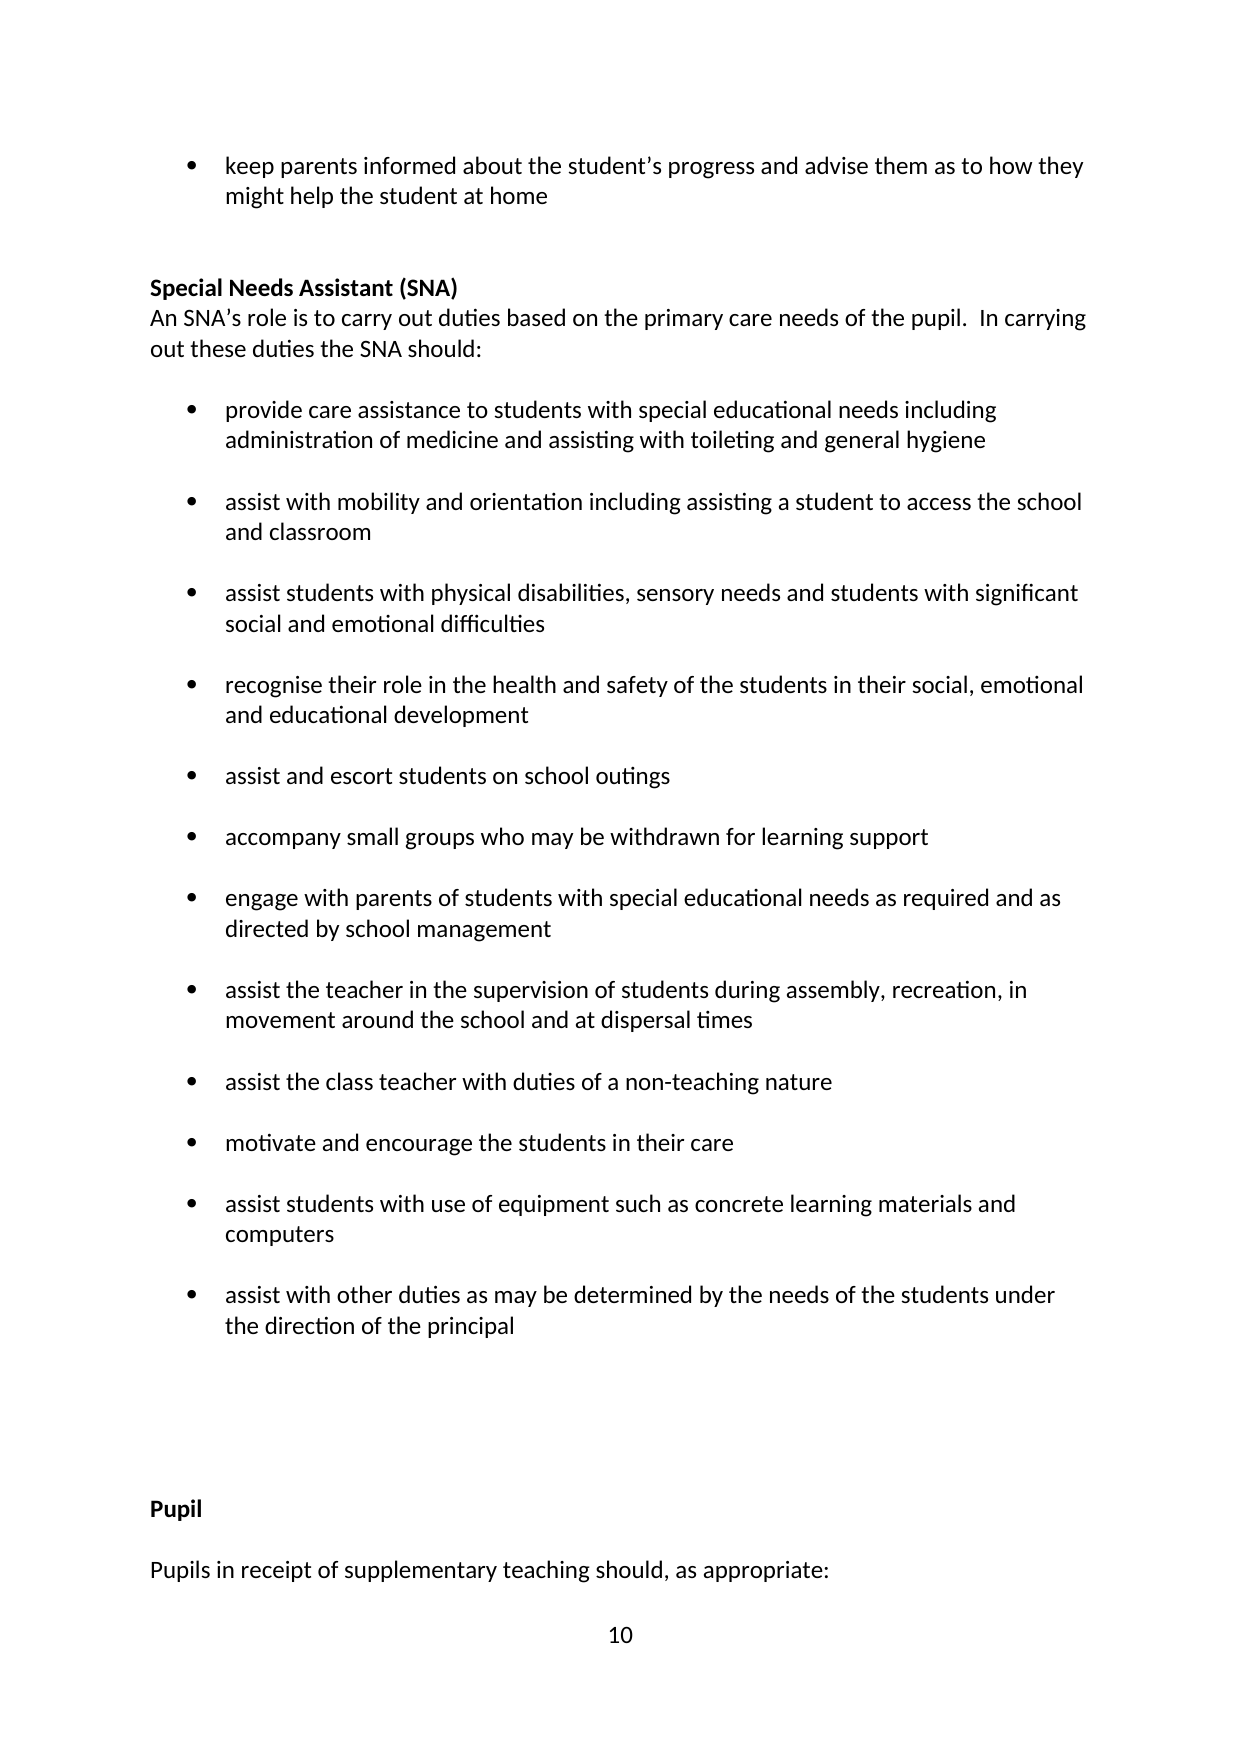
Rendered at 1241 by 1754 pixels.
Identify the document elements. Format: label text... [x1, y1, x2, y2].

list assist with mobility and orientation including assisting a student to access the school and classroom [187, 486, 1090, 547]
list keep parents informed about the student’s progress and advise them as to how they might help the student at home [187, 150, 1090, 211]
list engage with parents of students with special educational needs as required and as directed by school management [187, 882, 1090, 943]
list recognise their role in the health and safety of the students in their social, emotional and educational development [187, 669, 1090, 730]
list assist students with physical disabilities, sensory needs and students with significant social and emotional difficulties [187, 577, 1090, 638]
text An SNA’s role is to carry out duties based on the primary care needs of the pupil. In carrying out these duties the SNA should: [150, 303, 1090, 364]
text Pupils in receipt of supplementary teaching should, as appropriate: [150, 1554, 1090, 1584]
list motivate and encourage the students in their care [187, 1127, 1090, 1157]
list accompany small groups who may be withdrawn for learning support [187, 821, 1090, 852]
list assist the teacher in the supervision of students during assembly, recreation, in movement around the school and at dispersal times [187, 974, 1090, 1035]
text Special Needs Assistant (SNA) [150, 272, 1090, 303]
list assist with other duties as may be determined by the needs of the students under the direction of the principal [187, 1279, 1090, 1340]
list assist the class teacher with duties of a non-teaching nature [187, 1066, 1090, 1096]
list assist and escort students on school outings [187, 760, 1090, 791]
text Pupil [150, 1493, 1090, 1523]
list assist students with use of equipment such as concrete learning materials and computers [187, 1188, 1090, 1249]
list provide care assistance to students with special educational needs including administration of medicine and assisting with toileting and general hygiene [187, 394, 1090, 455]
